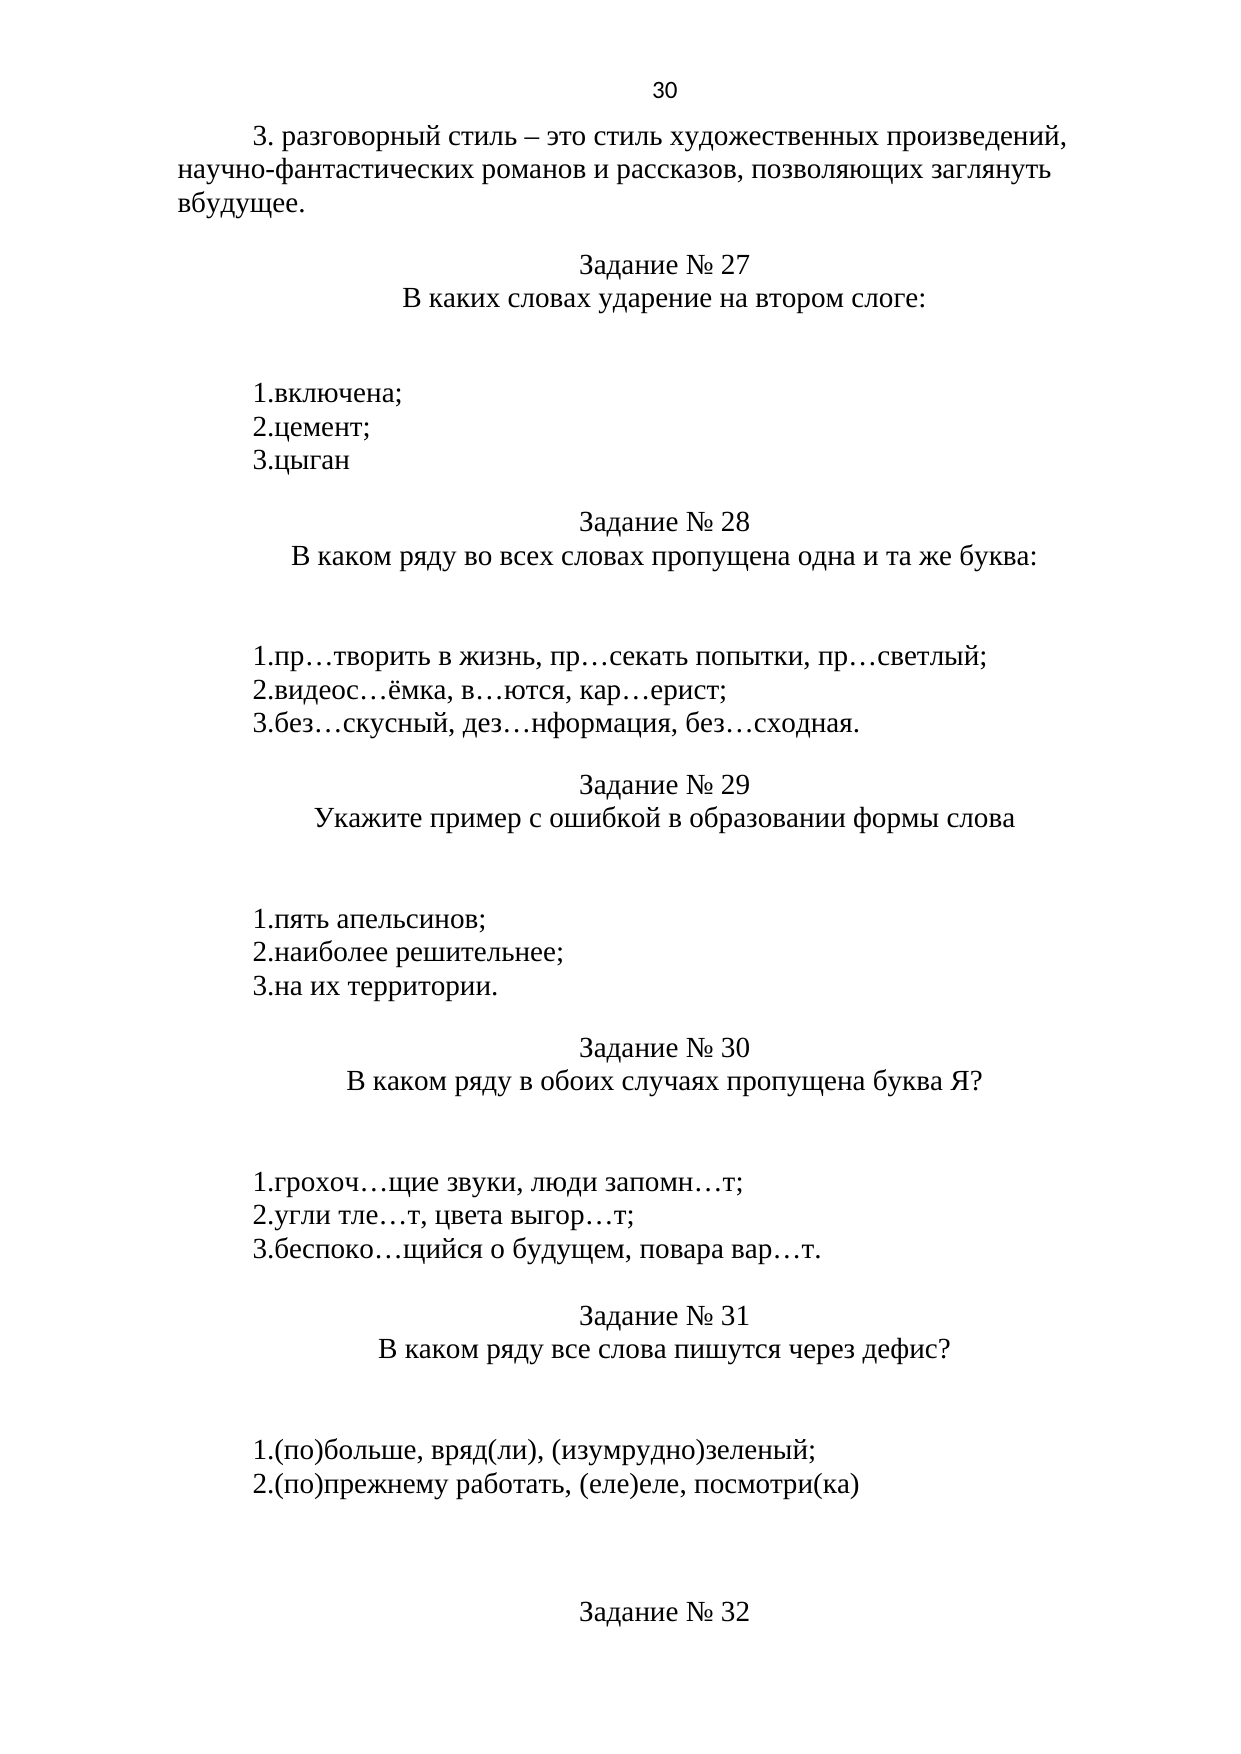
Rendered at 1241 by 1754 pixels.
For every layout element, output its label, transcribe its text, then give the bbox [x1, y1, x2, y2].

text Задание № 27 [177, 247, 1152, 280]
text 1.включена; [177, 375, 1152, 409]
text 3.цыган [177, 442, 1152, 504]
text 3.на их территории. [177, 968, 1152, 1030]
text Задание № 30 [177, 1030, 1152, 1063]
text 2.наиболее решительнее; [177, 934, 1152, 968]
text 2.(по)прежнему работать, (еле)еле, посмотри(ка) [177, 1466, 1152, 1527]
text 3.беспоко…щийся о будущем, повара вар…т. [177, 1231, 1152, 1264]
text В каком ряду во всех словах пропущена одна и та же буква: [177, 538, 1152, 571]
text Задание № 31 [177, 1298, 1152, 1332]
text 2.угли тле…т, цвета выгор…т; [177, 1197, 1152, 1231]
text 1.пр…творить в жизнь, пр…секать попытки, пр…светлый; [177, 638, 1152, 672]
text Задание № 32 [177, 1594, 1152, 1628]
text 1.грохоч…щие звуки, люди запомн…т; [177, 1164, 1152, 1197]
text В каком ряду в обоих случаях пропущена буква Я? [177, 1063, 1152, 1097]
text 2.цемент; [177, 409, 1152, 442]
text 3. разговорный стиль – это стиль художественных произведений, научно-фантастических романов и рассказов, позволяющих заглянуть вбудущее. [177, 118, 1152, 247]
text Задание № 29 [177, 767, 1152, 800]
text В каких словах ударение на втором слоге: [177, 280, 1152, 342]
text 3.без…скусный, дез…нформация, без…сходная. [177, 705, 1152, 767]
text 2.видеос…ёмка, в…ются, кар…ерист; [177, 672, 1152, 705]
text Укажите пример с ошибкой в образовании формы слова [177, 800, 1152, 834]
text В каком ряду все слова пишутся через дефис? [177, 1332, 1152, 1365]
text 1.пять апельсинов; [177, 901, 1152, 934]
text 1.(по)больше, вряд(ли), (изумрудно)зеленый; [177, 1432, 1152, 1466]
text Задание № 28 [177, 504, 1152, 538]
